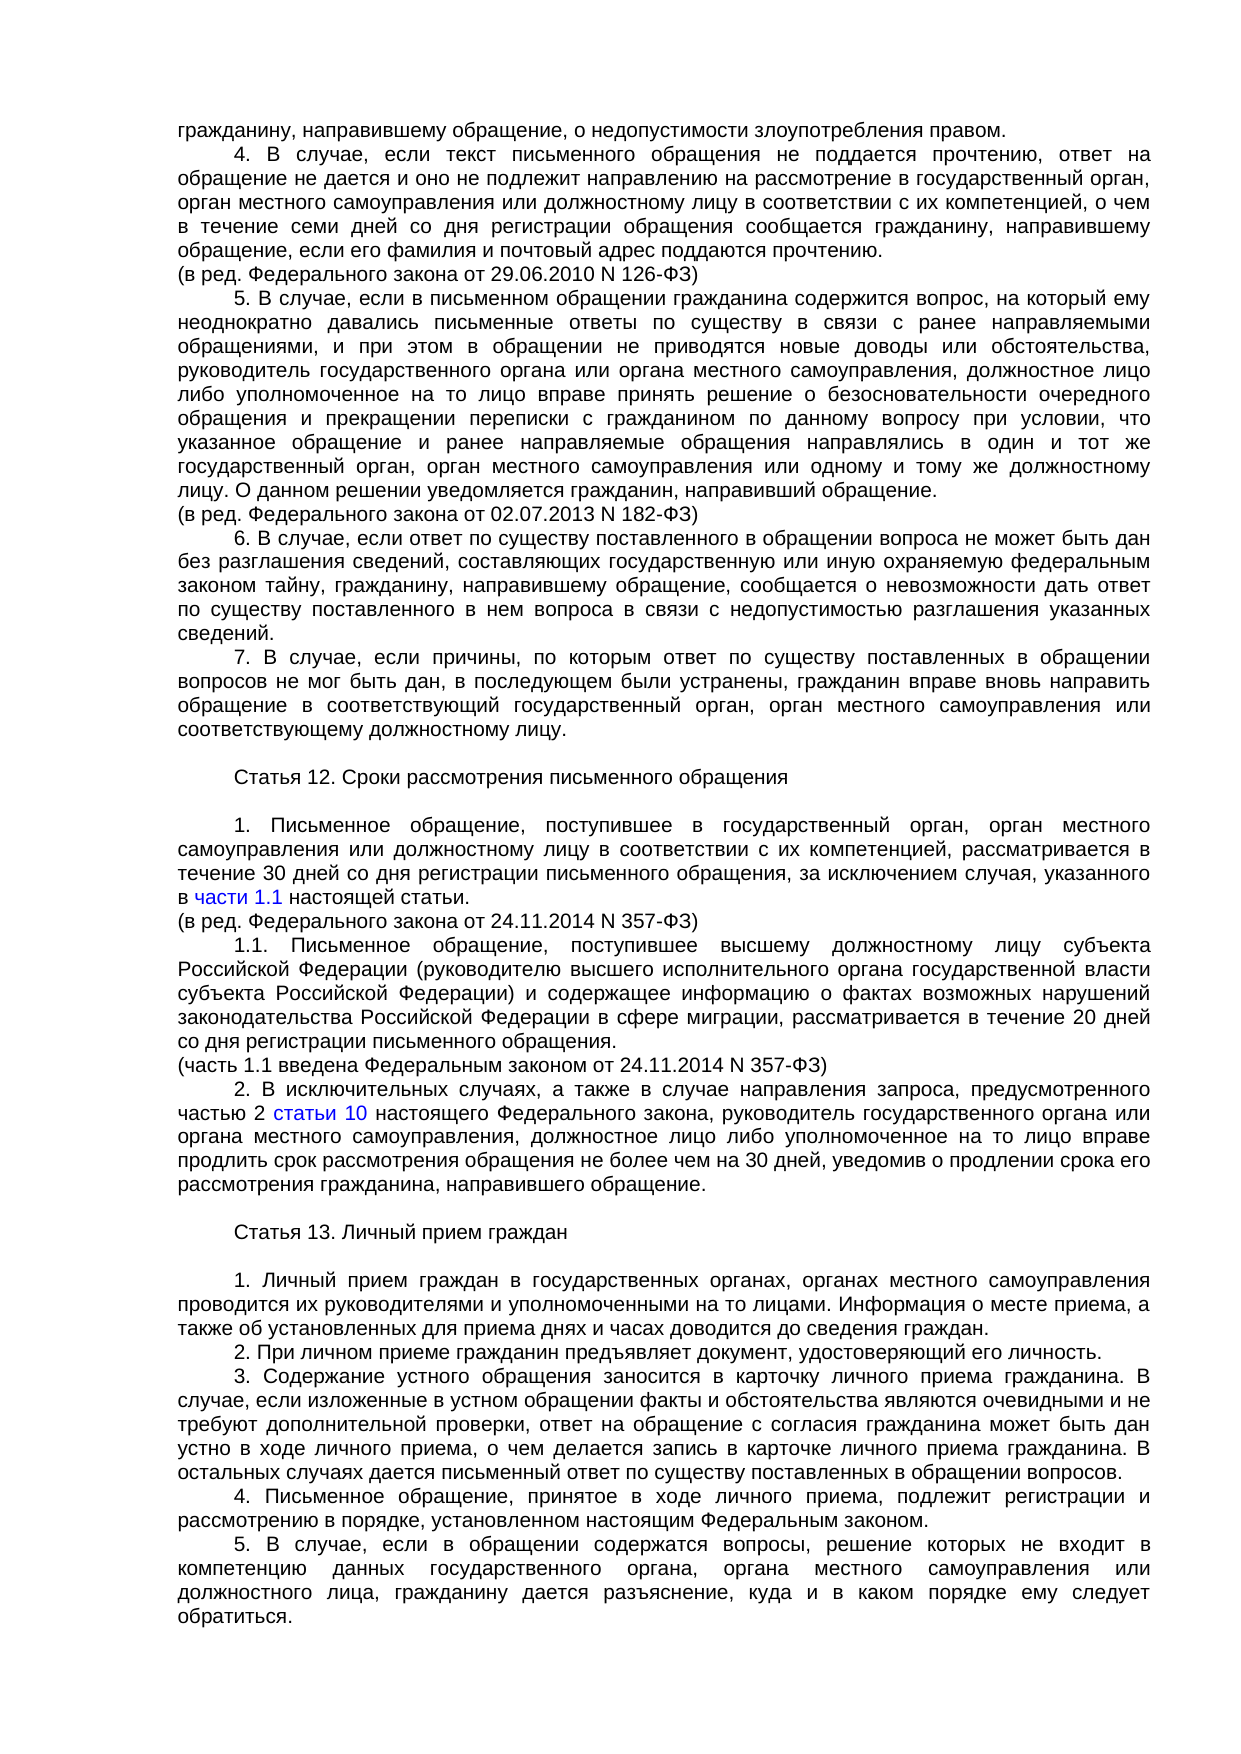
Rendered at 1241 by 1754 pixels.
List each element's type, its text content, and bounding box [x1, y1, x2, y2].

text 1. Личный прием граждан в государственных органах, органах местного самоуправления проводится их руководителями и уполномоченными на то лицами. Информация о месте приема, а также об установленных для приема днях и часах доводится до сведения граждан. [177, 1268, 1152, 1340]
text (в ред. Федерального закона от 02.07.2013 N 182-ФЗ) [177, 501, 1152, 525]
text (в ред. Федерального закона от 29.06.2010 N 126-ФЗ) [177, 262, 1152, 286]
text 1. Письменное обращение, поступившее в государственный орган, орган местного самоуправления или должностному лицу в соответствии с их компетенцией, рассматривается в течение 30 дней со дня регистрации письменного обращения, за исключением случая, указанного в части 1.1 настоящей статьи. [177, 813, 1152, 909]
text 4. Письменное обращение, принятое в ходе личного приема, подлежит регистрации и рассмотрению в порядке, установленном настоящим Федеральным законом. [177, 1484, 1152, 1532]
text 2. В исключительных случаях, а также в случае направления запроса, предусмотренного частью 2 статьи 10 настоящего Федерального закона, руководитель государственного органа или органа местного самоуправления, должностное лицо либо уполномоченное на то лицо вправе продлить срок рассмотрения обращения не более чем на 30 дней, уведомив о продлении срока его рассмотрения гражданина, направившего обращение. [177, 1076, 1152, 1196]
text (в ред. Федерального закона от 24.11.2014 N 357-ФЗ) [177, 909, 1152, 933]
text (часть 1.1 введена Федеральным законом от 24.11.2014 N 357-ФЗ) [177, 1052, 1152, 1076]
text 4. В случае, если текст письменного обращения не поддается прочтению, ответ на обращение не дается и оно не подлежит направлению на рассмотрение в государственный орган, орган местного самоуправления или должностному лицу в соответствии с их компетенцией, о чем в течение семи дней со дня регистрации обращения сообщается гражданину, направившему обращение, если его фамилия и почтовый адрес поддаются прочтению. [177, 142, 1152, 262]
text Статья 13. Личный прием граждан [177, 1220, 1152, 1244]
text 5. В случае, если в обращении содержатся вопросы, решение которых не входит в компетенцию данных государственного органа, органа местного самоуправления или должностного лица, гражданину дается разъяснение, куда и в каком порядке ему следует обратиться. [177, 1532, 1152, 1627]
text 7. В случае, если причины, по которым ответ по существу поставленных в обращении вопросов не мог быть дан, в последующем были устранены, гражданин вправе вновь направить обращение в соответствующий государственный орган, орган местного самоуправления или соответствующему должностному лицу. [177, 645, 1152, 741]
text 6. В случае, если ответ по существу поставленного в обращении вопроса не может быть дан без разглашения сведений, составляющих государственную или иную охраняемую федеральным законом тайну, гражданину, направившему обращение, сообщается о невозможности дать ответ по существу поставленного в нем вопроса в связи с недопустимостью разглашения указанных сведений. [177, 525, 1152, 645]
text 1.1. Письменное обращение, поступившее высшему должностному лицу субъекта Российской Федерации (руководителю высшего исполнительного органа государственной власти субъекта Российской Федерации) и содержащее информацию о фактах возможных нарушений законодательства Российской Федерации в сфере миграции, рассматривается в течение 20 дней со дня регистрации письменного обращения. [177, 933, 1152, 1052]
text 3. Содержание устного обращения заносится в карточку личного приема гражданина. В случае, если изложенные в устном обращении факты и обстоятельства являются очевидными и не требуют дополнительной проверки, ответ на обращение с согласия гражданина может быть дан устно в ходе личного приема, о чем делается запись в карточке личного приема гражданина. В остальных случаях дается письменный ответ по существу поставленных в обращении вопросов. [177, 1364, 1152, 1484]
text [177, 118, 1152, 142]
text 2. При личном приеме гражданин предъявляет документ, удостоверяющий его личность. [177, 1340, 1152, 1364]
text 5. В случае, если в письменном обращении гражданина содержится вопрос, на который ему неоднократно давались письменные ответы по существу в связи с ранее направляемыми обращениями, и при этом в обращении не приводятся новые доводы или обстоятельства, руководитель государственного органа или органа местного самоуправления, должностное лицо либо уполномоченное на то лицо вправе принять решение о безосновательности очередного обращения и прекращении переписки с гражданином по данному вопросу при условии, что указанное обращение и ранее направляемые обращения направлялись в один и тот же государственный орган, орган местного самоуправления или одному и тому же должностному лицу. О данном решении уведомляется гражданин, направивший обращение. [177, 286, 1152, 501]
text Статья 12. Сроки рассмотрения письменного обращения [177, 765, 1152, 789]
